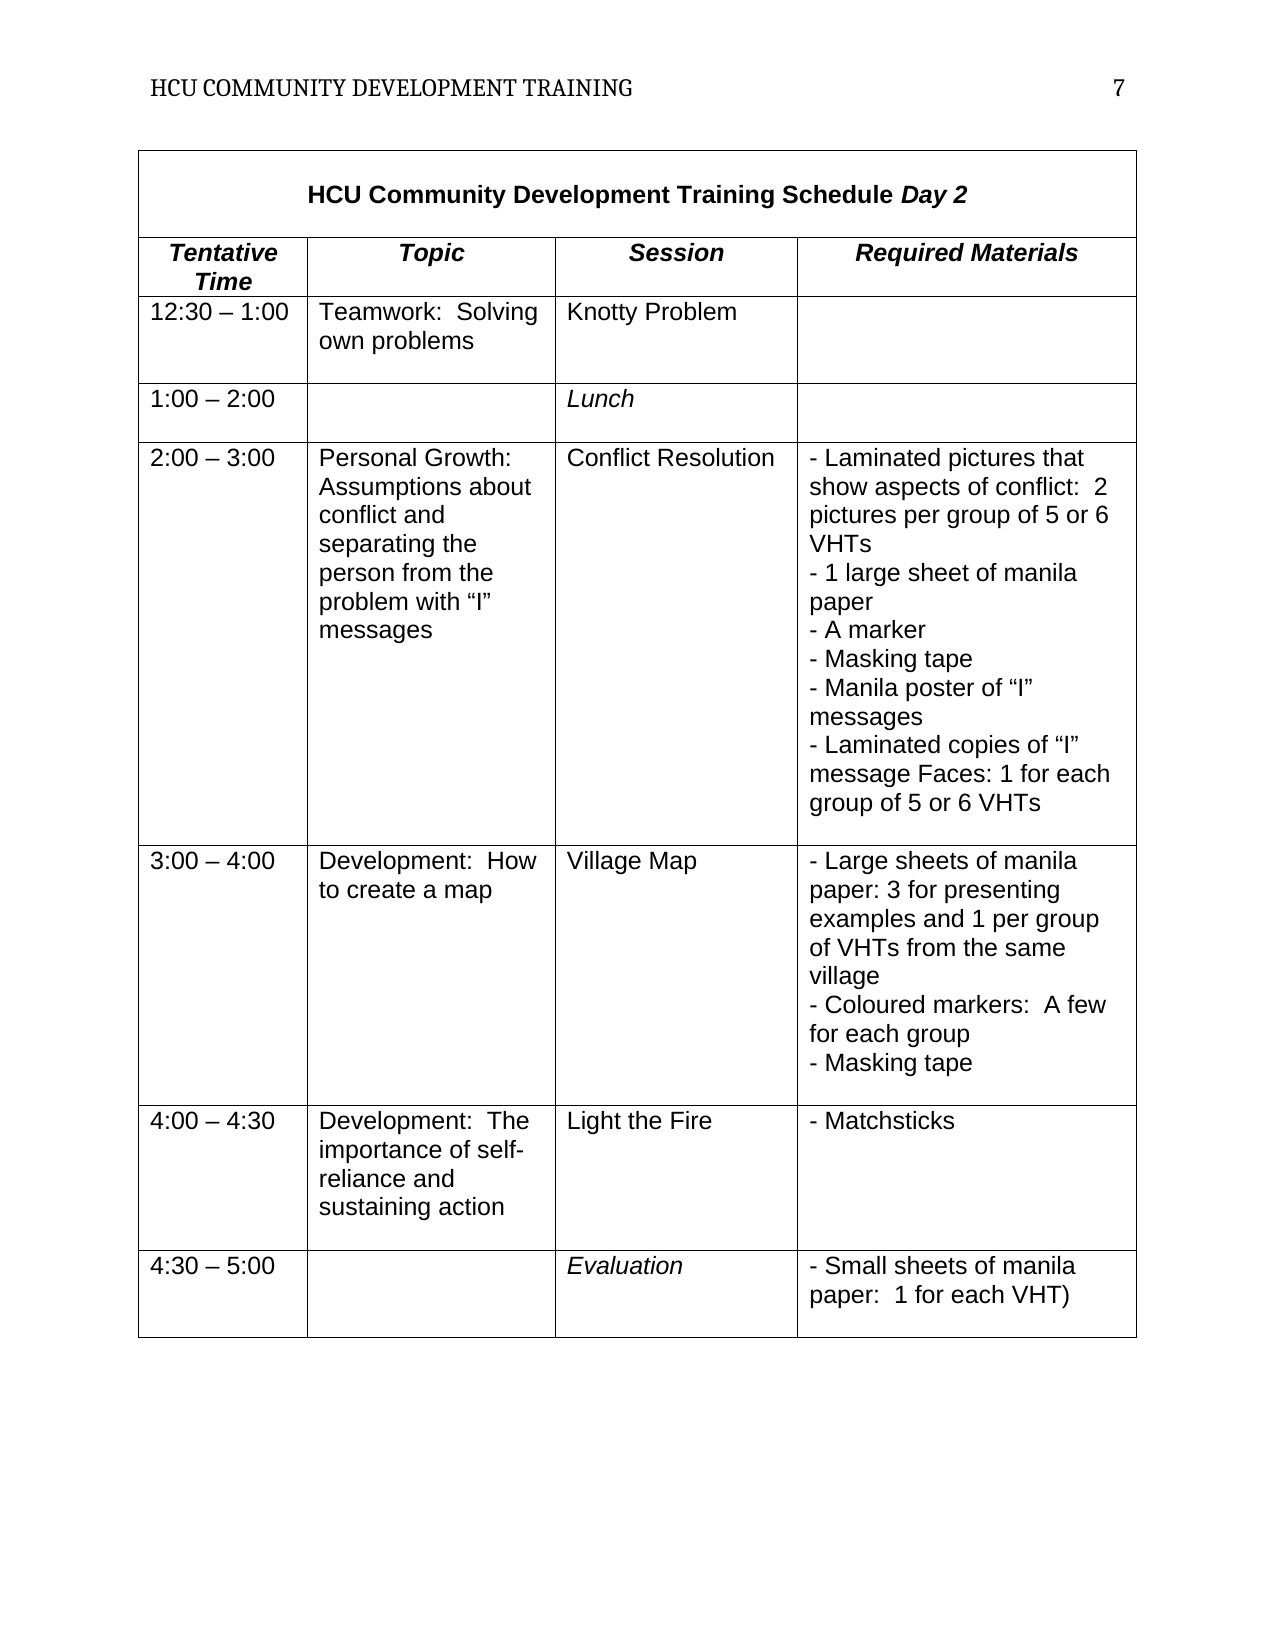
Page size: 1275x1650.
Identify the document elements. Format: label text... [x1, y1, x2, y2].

table_cell Village Map [556, 846, 797, 1105]
table_cell - Small sheets of manila paper: 1 for each VHT) [798, 1251, 1136, 1337]
table_cell [798, 384, 1136, 442]
table_cell [308, 1251, 555, 1337]
table_cell Teamwork: Solving own problems [308, 297, 555, 383]
table_cell Light the Fire [556, 1106, 797, 1250]
table_cell HCU Community Development Training Schedule Day 2 [139, 151, 1136, 237]
table_cell Tentative Time [139, 238, 307, 296]
table_cell Conflict Resolution [556, 443, 797, 845]
table_cell Evaluation [556, 1251, 797, 1337]
table_cell [798, 297, 1136, 383]
table_cell Development: The importance of self-reliance and sustaining action [308, 1106, 555, 1250]
table_cell - Laminated pictures that show aspects of conflict: 2 pictures per group of 5 or 6 VHTs - 1 large sheet of manila paper - A marker - Masking tape - Manila poster of “I” messages - Laminated copies of “I” message Faces: 1 for each group of 5 or 6 VHTs [798, 443, 1136, 845]
table_cell - Large sheets of manila paper: 3 for presenting examples and 1 per group of VHTs from the same village - Coloured markers: A few for each group - Masking tape [798, 846, 1136, 1105]
table_cell Personal Growth: Assumptions about conflict and separating the person from the problem with “I” messages [308, 443, 555, 845]
table_cell 4:30 – 5:00 [139, 1251, 307, 1337]
table_cell 1:00 – 2:00 [139, 384, 307, 442]
table_cell - Matchsticks [798, 1106, 1136, 1250]
table_cell Lunch [556, 384, 797, 442]
table_cell [308, 384, 555, 442]
table_cell 2:00 – 3:00 [139, 443, 307, 845]
table_cell Knotty Problem [556, 297, 797, 383]
table_cell Topic [308, 238, 555, 296]
table_cell 3:00 – 4:00 [139, 846, 307, 1105]
table_cell Development: How to create a map [308, 846, 555, 1105]
table_cell Required Materials [798, 238, 1136, 296]
table_cell Session [556, 238, 797, 296]
table_cell 12:30 – 1:00 [139, 297, 307, 383]
table_cell 4:00 – 4:30 [139, 1106, 307, 1250]
